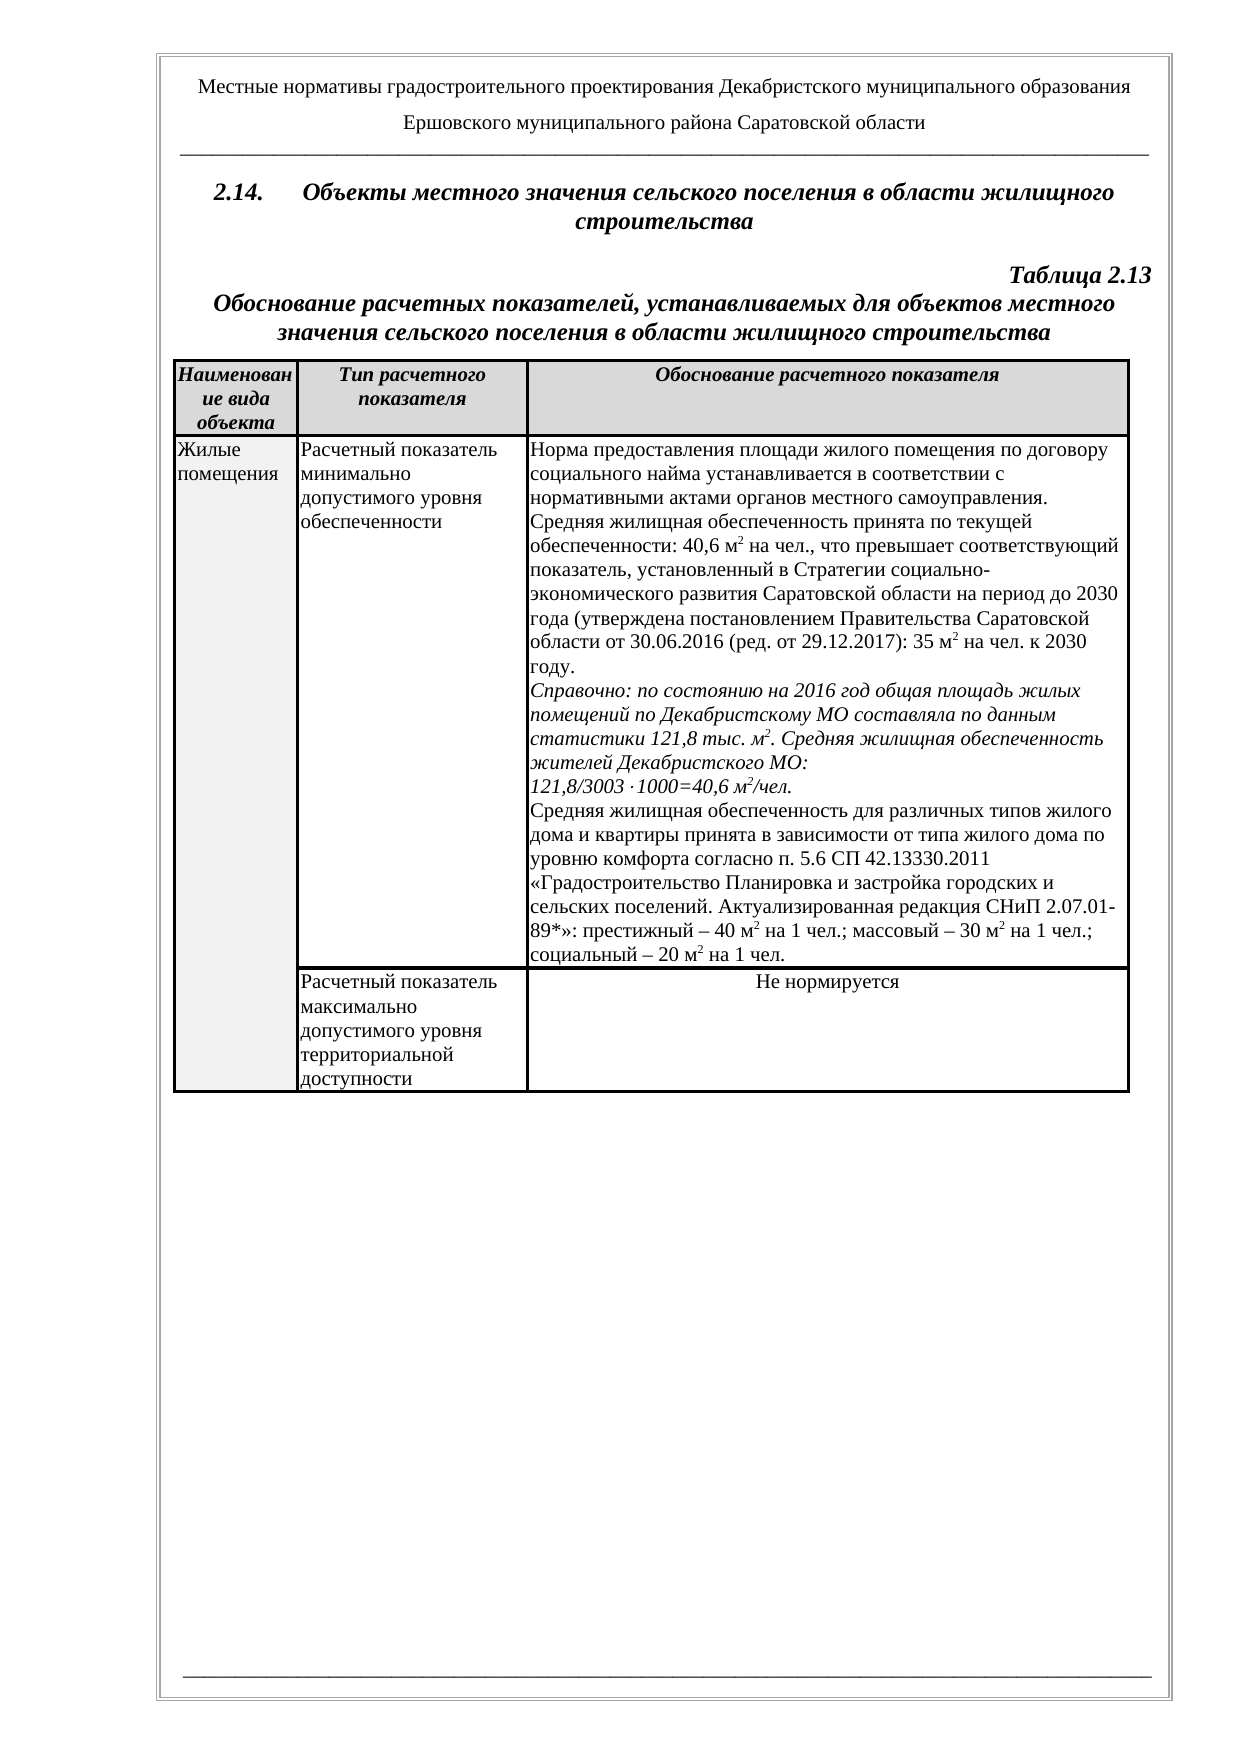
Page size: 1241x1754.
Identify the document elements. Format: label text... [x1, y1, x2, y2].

table_header Наименование вида объекта [176, 362, 296, 434]
table_cell Не нормируется [529, 970, 1127, 1090]
table_cell Расчетный показатель максимально допустимого уровня территориальной доступности [299, 970, 526, 1090]
text Обоснование расчетных показателей, устанавливаемых для объектов местного значения сельского поселения в области жилищного строительства [177, 288, 1152, 346]
table_cell Норма предоставления площади жилого помещения по договору социального найма устанавливается в соответствии с нормативными актами органов местного самоуправления. Средняя жилищная обеспеченность принята по текущей обеспеченности: 40,6 м2 на чел., что превышает соответствующий показатель, установленный в Стратегии социально-экономического развития Саратовской области на период до 2030 года (утверждена постановлением Правительства Саратовской области от 30.06.2016 (ред. от 29.12.2017): 35 м2 на чел. к 2030 году. Справочно: по состоянию на 2016 год общая площадь жилых помещений по Декабристскому МО составляла по данным статистики 121,8 тыс. м2. Средняя жилищная обеспеченность жителей Декабристского МО: 121,8/30031000=40,6 м2/чел. Средняя жилищная обеспеченность для различных типов жилого дома и квартиры принята в зависимости от типа жилого дома по уровню комфорта согласно п. 5.6 СП 42.13330.2011 «Градостроительство Планировка и застройка городских и сельских поселений. Актуализированная редакция СНиП 2.07.01-89*»: престижный – 40 м2 на 1 чел.; массовый – 30 м2 на 1 чел.; социальный – 20 м2 на 1 чел. [529, 437, 1127, 966]
table_header Тип расчетного показателя [299, 362, 526, 434]
table_cell Расчетный показатель минимально допустимого уровня обеспеченности [299, 437, 526, 966]
table_header Обоснование расчетного показателя [529, 362, 1127, 434]
text Таблица 2.13 [177, 260, 1152, 288]
table_cell Жилые помещения [176, 437, 296, 1090]
subtitle Объекты местного значения сельского поселения в области жилищного строительства [177, 177, 1152, 235]
